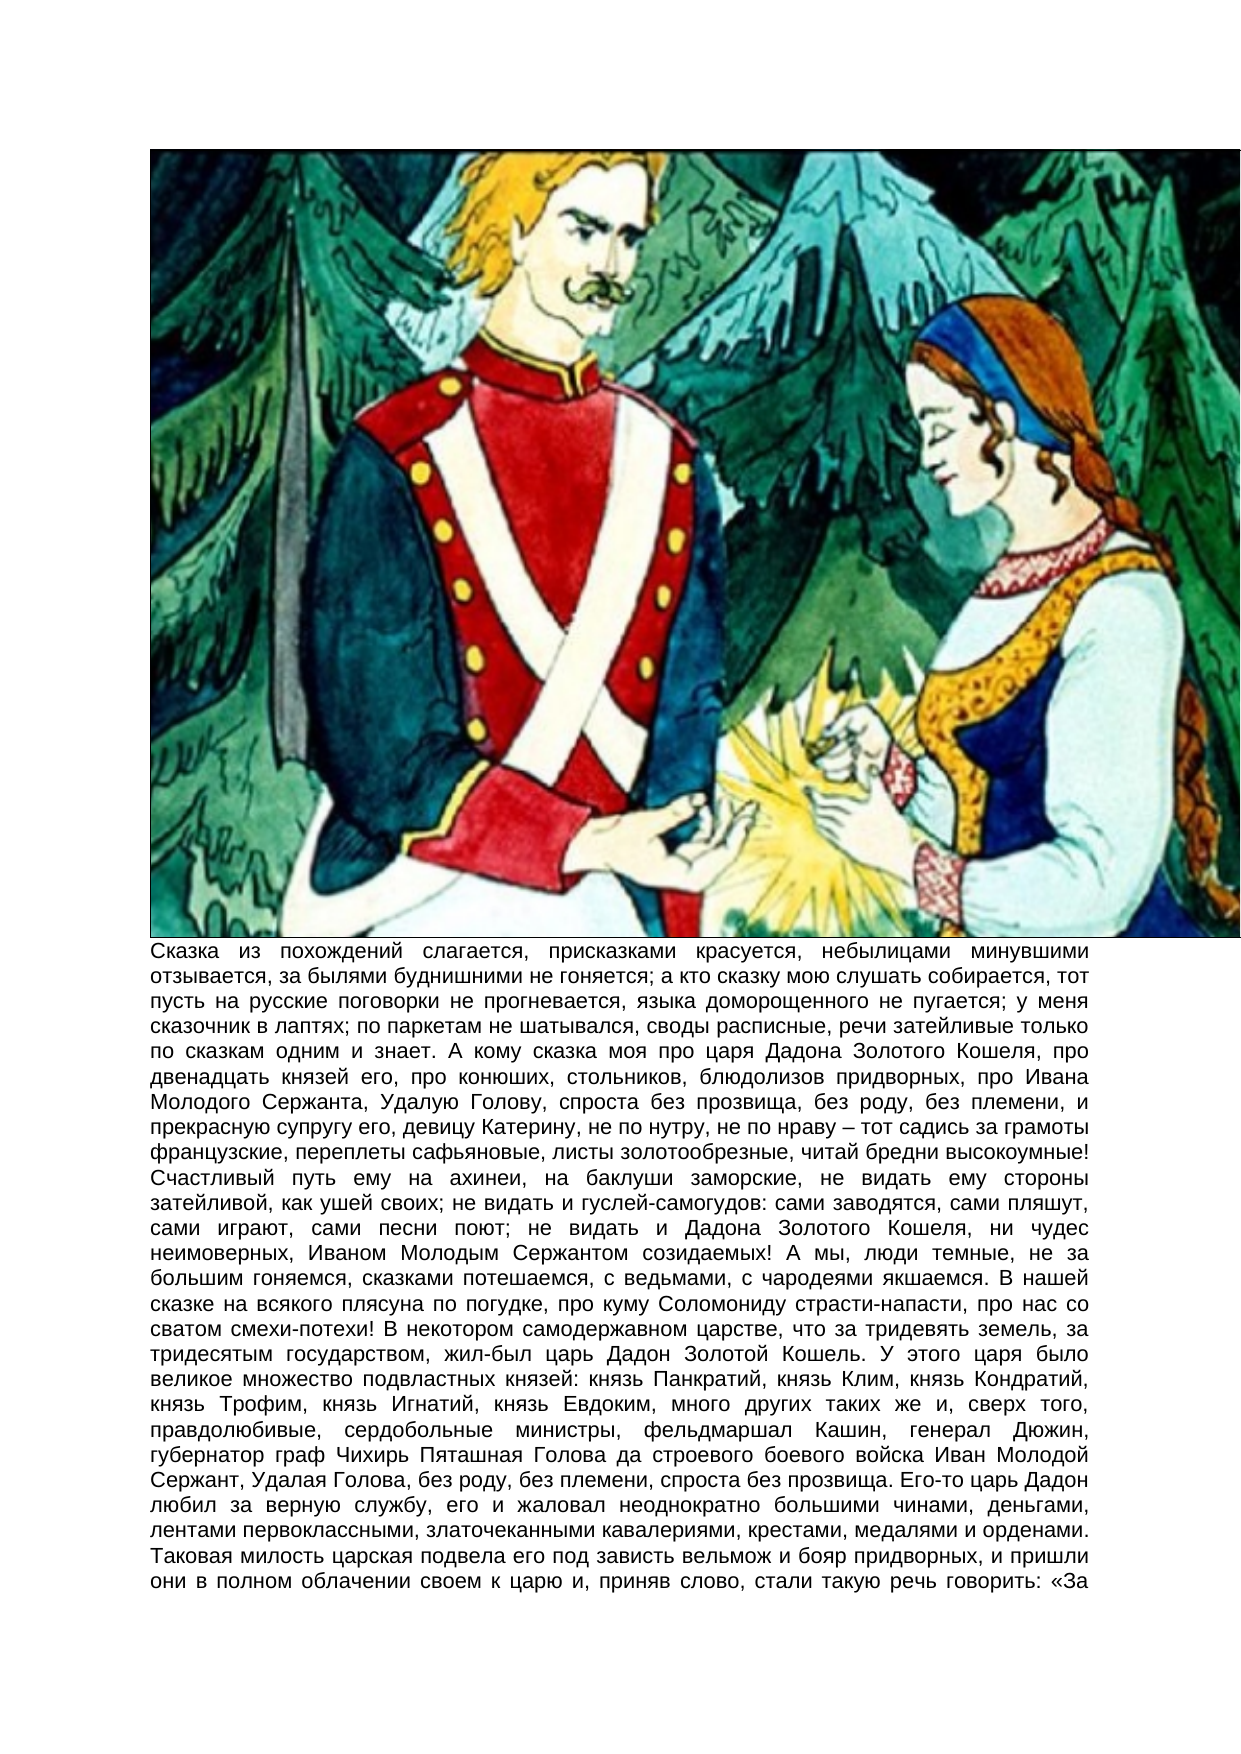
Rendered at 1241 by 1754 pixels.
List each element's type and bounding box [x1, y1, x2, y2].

picture [151, 151, 1241, 937]
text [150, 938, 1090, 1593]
